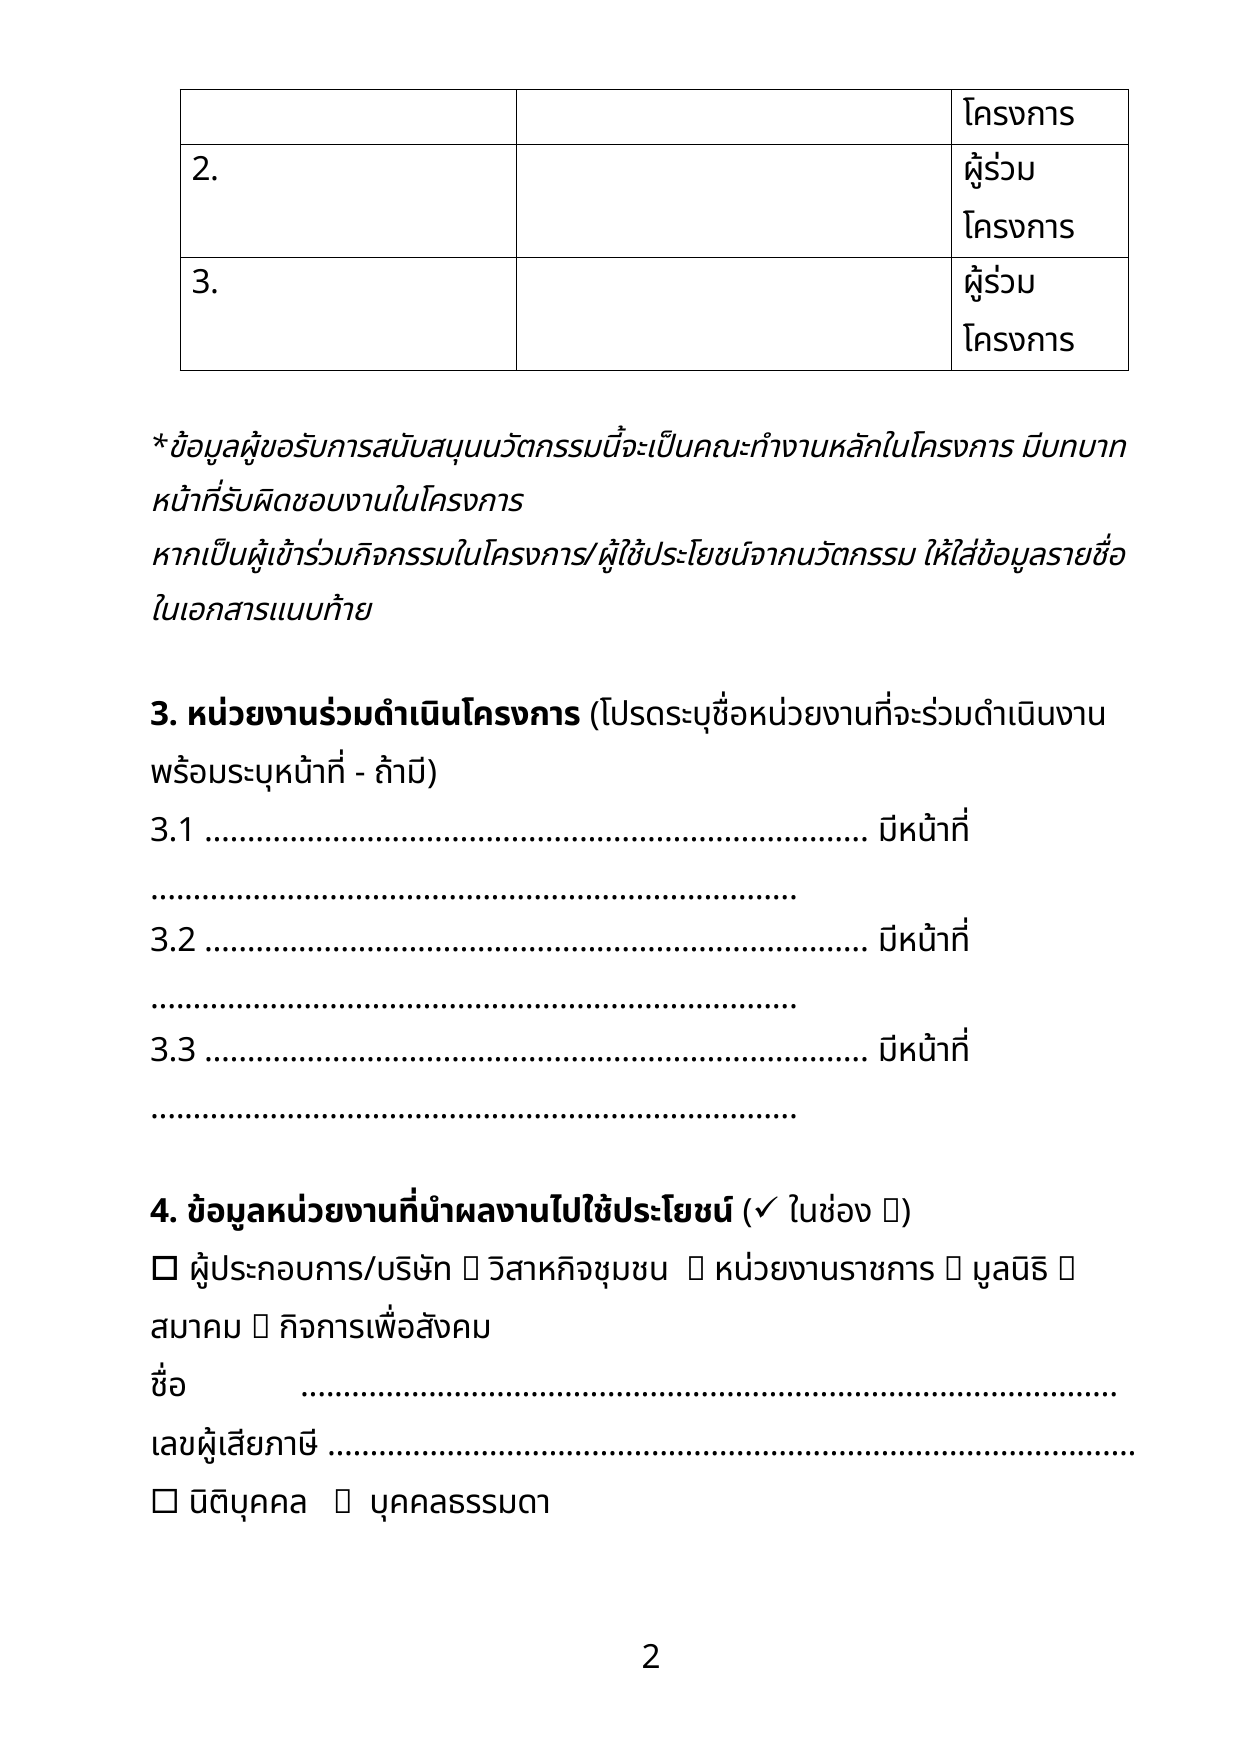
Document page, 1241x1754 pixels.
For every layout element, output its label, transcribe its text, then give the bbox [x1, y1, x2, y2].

table_cell 1. [181, 90, 516, 144]
table_cell [517, 145, 951, 257]
table_cell 3. [181, 258, 516, 370]
table_cell 2. [181, 145, 516, 257]
text เลขผู้เสียภาษี ............................................................................................... นิติบุคคล บุคคลธรรมดา [150, 1419, 1152, 1528]
text 3. หน่วยงานร่วมดำเนินโครงการ (โปรดระบุชื่อหน่วยงานที่จะร่วมดำเนินงาน พร้อมระบุหน้าที่ - ถ้ามี) [150, 690, 1152, 799]
table_cell [517, 258, 951, 370]
text 3.2 .............................................................................. มีหน้าที่ ............................................................................ [150, 916, 1152, 1018]
text ชื่อ ................................................................................................ [150, 1361, 1152, 1412]
table_cell ผู้ร่วมโครงการ [952, 258, 1128, 370]
table_cell ผู้ร่วมโครงการ [952, 145, 1128, 257]
text ผู้ประกอบการ/บริษัท วิสาหกิจชุมชน หน่วยงานราชการ มูลนิธิ สมาคม กิจการเพื่อสังคม [150, 1245, 1152, 1354]
text 3.1 .............................................................................. มีหน้าที่ ............................................................................ [150, 806, 1152, 909]
table_cell [517, 90, 951, 144]
text 4. ข้อมูลหน่วยงานที่นำผลงานไปใช้ประโยชน์ ( ในช่อง ) [150, 1187, 1152, 1238]
text *ข้อมูลผู้ขอรับการสนับสนุนนวัตกรรมนี้จะเป็นคณะทำงานหลักในโครงการ มีบทบาทหน้าที่รับผิดชอบงานในโครงการ หากเป็นผู้เข้าร่วมกิจกรรมในโครงการ/ผู้ใช้ประโยชน์จากนวัตกรรม ให้ใส่ข้อมูลรายชื่อในเอกสารแนบท้าย [150, 424, 1152, 634]
text 3.3 .............................................................................. มีหน้าที่ ............................................................................ [150, 1025, 1152, 1128]
table_cell หัวหน้าโครงการ [952, 90, 1128, 144]
